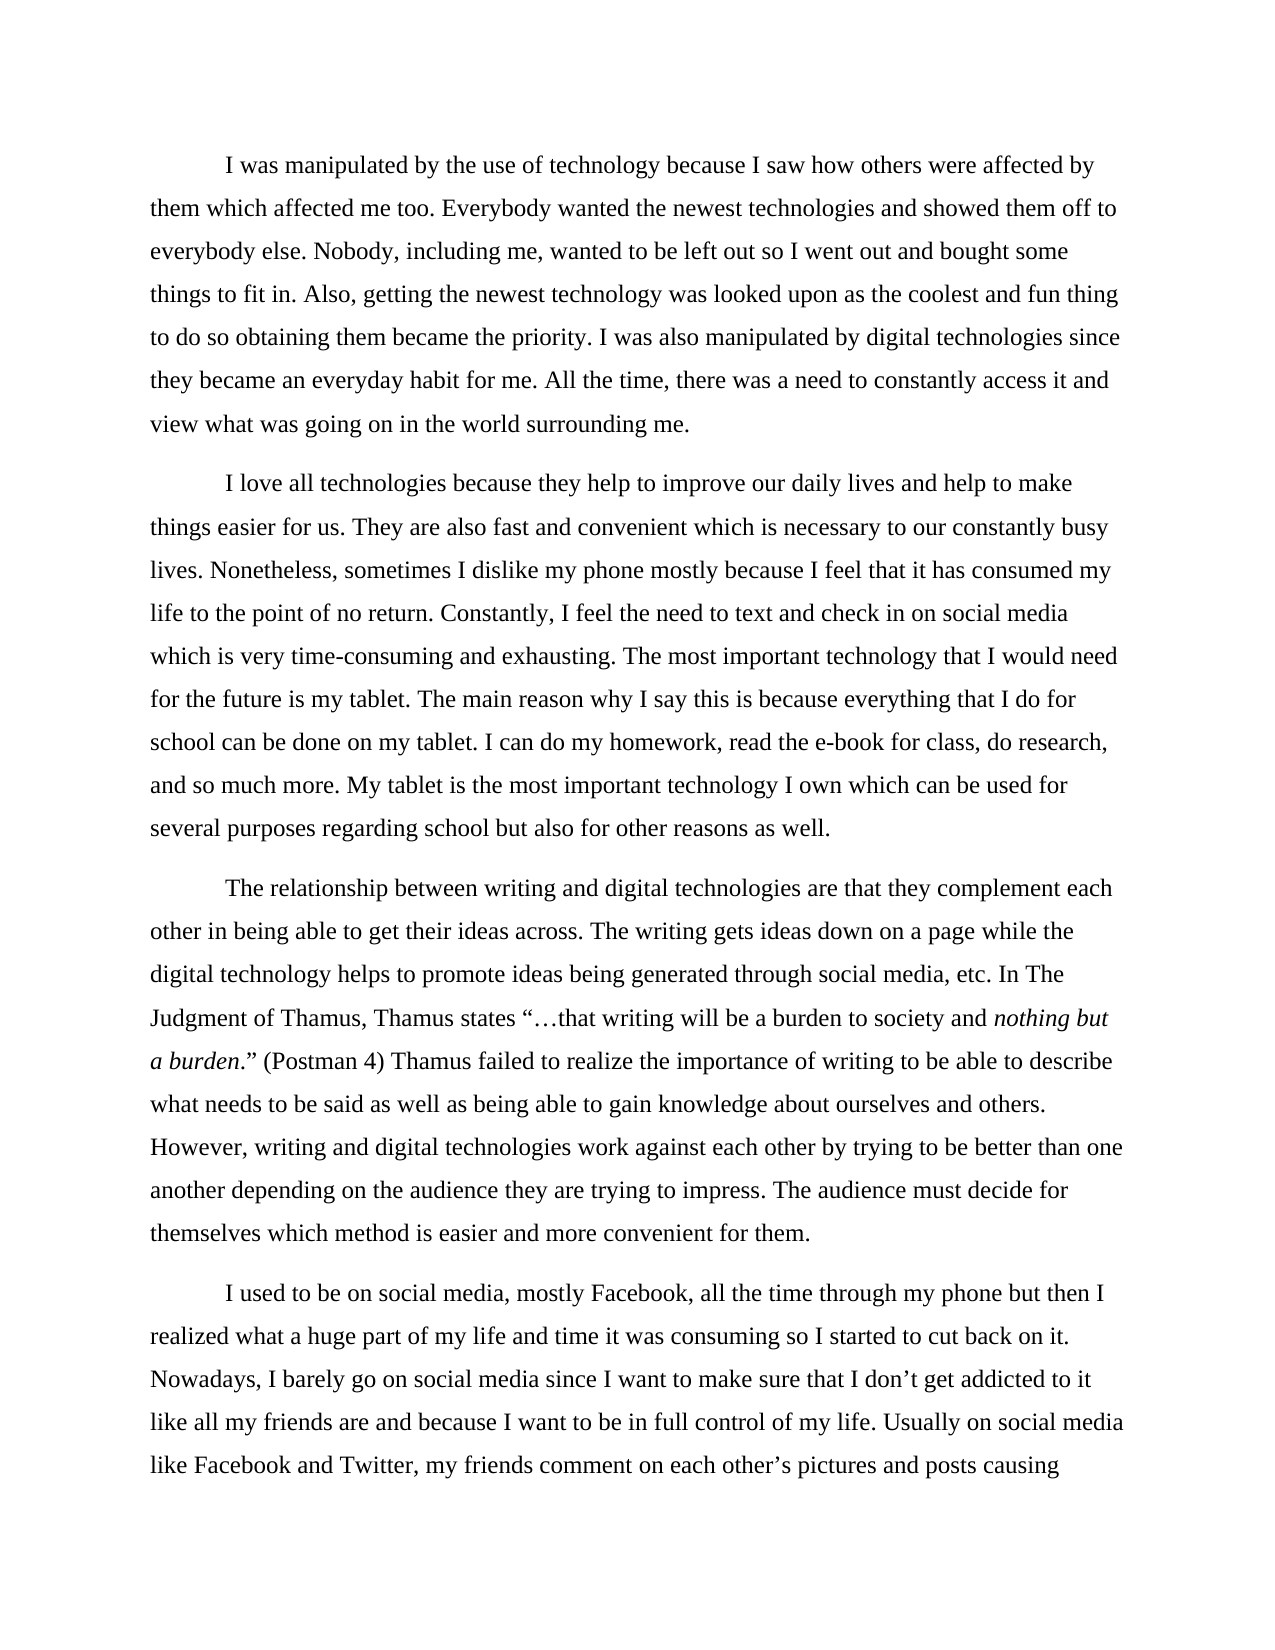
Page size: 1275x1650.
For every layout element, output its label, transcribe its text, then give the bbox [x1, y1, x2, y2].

text I was manipulated by the use of technology because I saw how others were affected by them which affected me too. Everybody wanted the newest technologies and showed them off to everybody else. Nobody, including me, wanted to be left out so I went out and bought some things to fit in. Also, getting the newest technology was looked upon as the coolest and fun thing to do so obtaining them became the priority. I was also manipulated by digital technologies since they became an everyday habit for me. All the time, there was a need to constantly access it and view what was going on in the world surrounding me. [150, 150, 1125, 437]
text The relationship between writing and digital technologies are that they complement each other in being able to get their ideas across. The writing gets ideas down on a page while the digital technology helps to promote ideas being generated through social media, etc. In The Judgment of Thamus, Thamus states “…that writing will be a burden to society and nothing but a burden.” (Postman 4) Thamus failed to realize the importance of writing to be able to describe what needs to be said as well as being able to gain knowledge about ourselves and others. However, writing and digital technologies work against each other by trying to be better than one another depending on the audience they are trying to impress. The audience must decide for themselves which method is easier and more convenient for them. [150, 873, 1125, 1247]
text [150, 1278, 1125, 1479]
text I love all technologies because they help to improve our daily lives and help to make things easier for us. They are also fast and convenient which is necessary to our constantly busy lives. Nonetheless, sometimes I dislike my phone mostly because I feel that it has consumed my life to the point of no return. Constantly, I feel the need to text and check in on social media which is very time-consuming and exhausting. The most important technology that I would need for the future is my tablet. The main reason why I say this is because everything that I do for school can be done on my tablet. I can do my homework, read the e-book for class, do research, and so much more. My tablet is the most important technology I own which can be used for several purposes regarding school but also for other reasons as well. [150, 468, 1125, 842]
